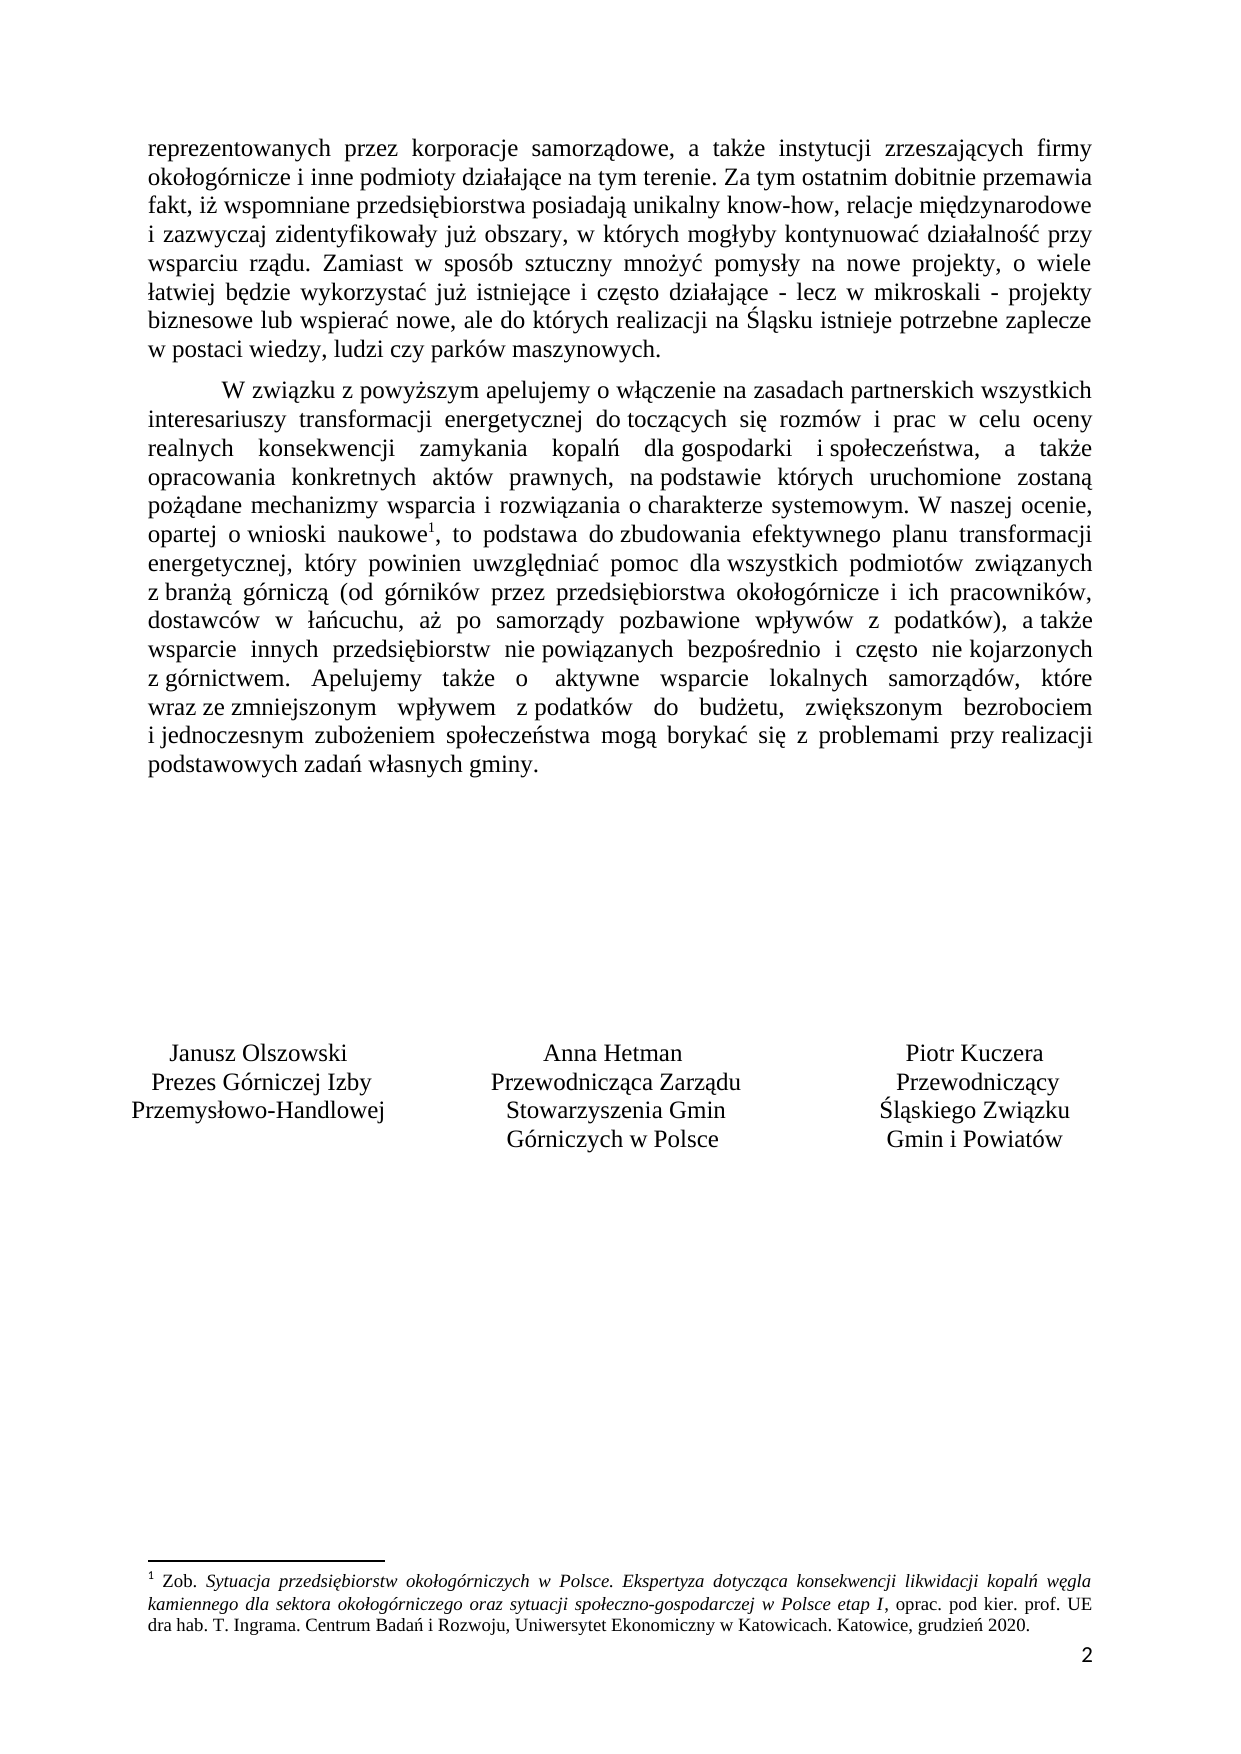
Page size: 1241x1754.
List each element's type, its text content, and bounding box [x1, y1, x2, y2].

table_header Piotr Kuczera Przewodniczący Śląskiego Związku Gmin i Powiatów [783, 1038, 1166, 1207]
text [148, 133, 1093, 363]
table_header Janusz Olszowski Prezes Górniczej Izby Przemysłowo-Handlowej [74, 1038, 443, 1207]
table_header Anna Hetman Przewodnicząca Zarządu Stowarzyszenia Gmin Górniczych w Polsce [443, 1038, 782, 1207]
text W związku z powyższym apelujemy o włączenie na zasadach partnerskich wszystkich interesariuszy transformacji energetycznej do toczących się rozmów i prac w celu oceny realnych konsekwencji zamykania kopalń dla gospodarki i społeczeństwa, a także opracowania konkretnych aktów prawnych, na podstawie których uruchomione zostaną pożądane mechanizmy wsparcia i rozwiązania o charakterze systemowym. W naszej ocenie, opartej o wnioski naukowe, to podstawa do zbudowania efektywnego planu transformacji energetycznej, który powinien uwzględniać pomoc dla wszystkich podmiotów związanych z branżą górniczą (od górników przez przedsiębiorstwa okołogórnicze i ich pracowników, dostawców w łańcuchu, aż po samorządy pozbawione wpływów z podatków), a także wsparcie innych przedsiębiorstw nie powiązanych bezpośrednio i często nie kojarzonych z górnictwem. Apelujemy także o aktywne wsparcie lokalnych samorządów, które wraz ze zmniejszonym wpływem z podatków do budżetu, zwiększonym bezrobociem i jednoczesnym zubożeniem społeczeństwa mogą borykać się z problemami przy realizacji podstawowych zadań własnych gminy. [148, 375, 1093, 778]
